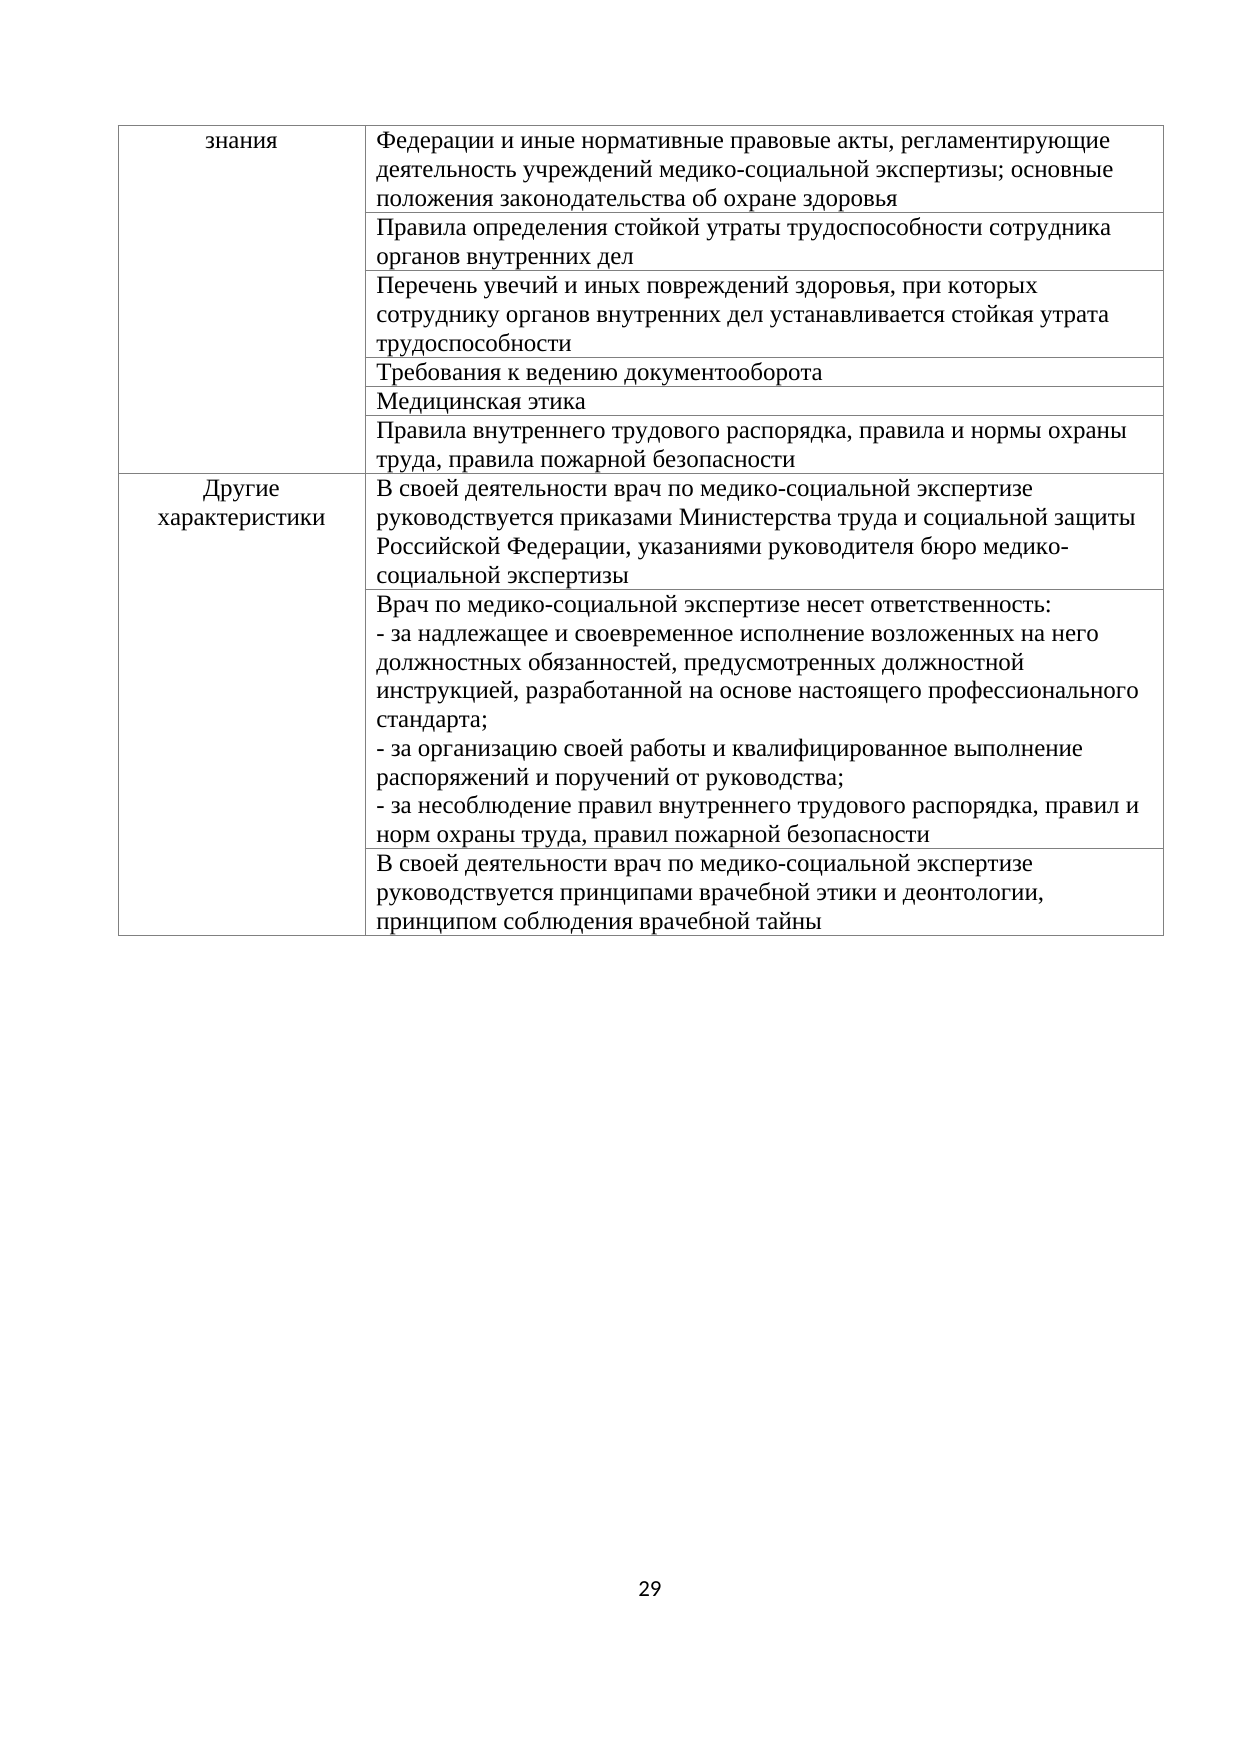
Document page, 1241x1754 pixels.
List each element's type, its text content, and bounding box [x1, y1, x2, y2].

table_cell Медицинская этика [366, 387, 1163, 415]
table_cell Врач по медико-социальной экспертизе несет ответственность: - за надлежащее и своевременное исполнение возложенных на него должностных обязанностей, предусмотренных должностной инструкцией, разработанной на основе настоящего профессионального стандарта; - за организацию своей работы и квалифицированное выполнение распоряжений и поручений от руководства; - за несоблюдение правил внутреннего трудового распорядка, правил и норм охраны труда, правил пожарной безопасности [366, 590, 1163, 848]
table_cell Необходимые знания [119, 126, 365, 473]
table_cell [366, 126, 1163, 212]
table_cell В своей деятельности врач по медико-социальной экспертизе руководствуется принципами врачебной этики и деонтологии, принципом соблюдения врачебной тайны [366, 849, 1163, 934]
table_cell Правила внутреннего трудового распорядка, правила и нормы охраны труда, правила пожарной безопасности [366, 416, 1163, 473]
table_cell В своей деятельности врач по медико-социальной экспертизе руководствуется приказами Министерства труда и социальной защиты Российской Федерации, указаниями руководителя бюро медико-социальной экспертизы [366, 474, 1163, 588]
table_cell Правила определения стойкой утраты трудоспособности сотрудника органов внутренних дел [366, 213, 1163, 270]
table_cell Требования к ведению документооборота [366, 358, 1163, 386]
table_cell Перечень увечий и иных повреждений здоровья, при которых сотруднику органов внутренних дел устанавливается стойкая утрата трудоспособности [366, 271, 1163, 356]
table_cell Другие характеристики [119, 474, 365, 934]
